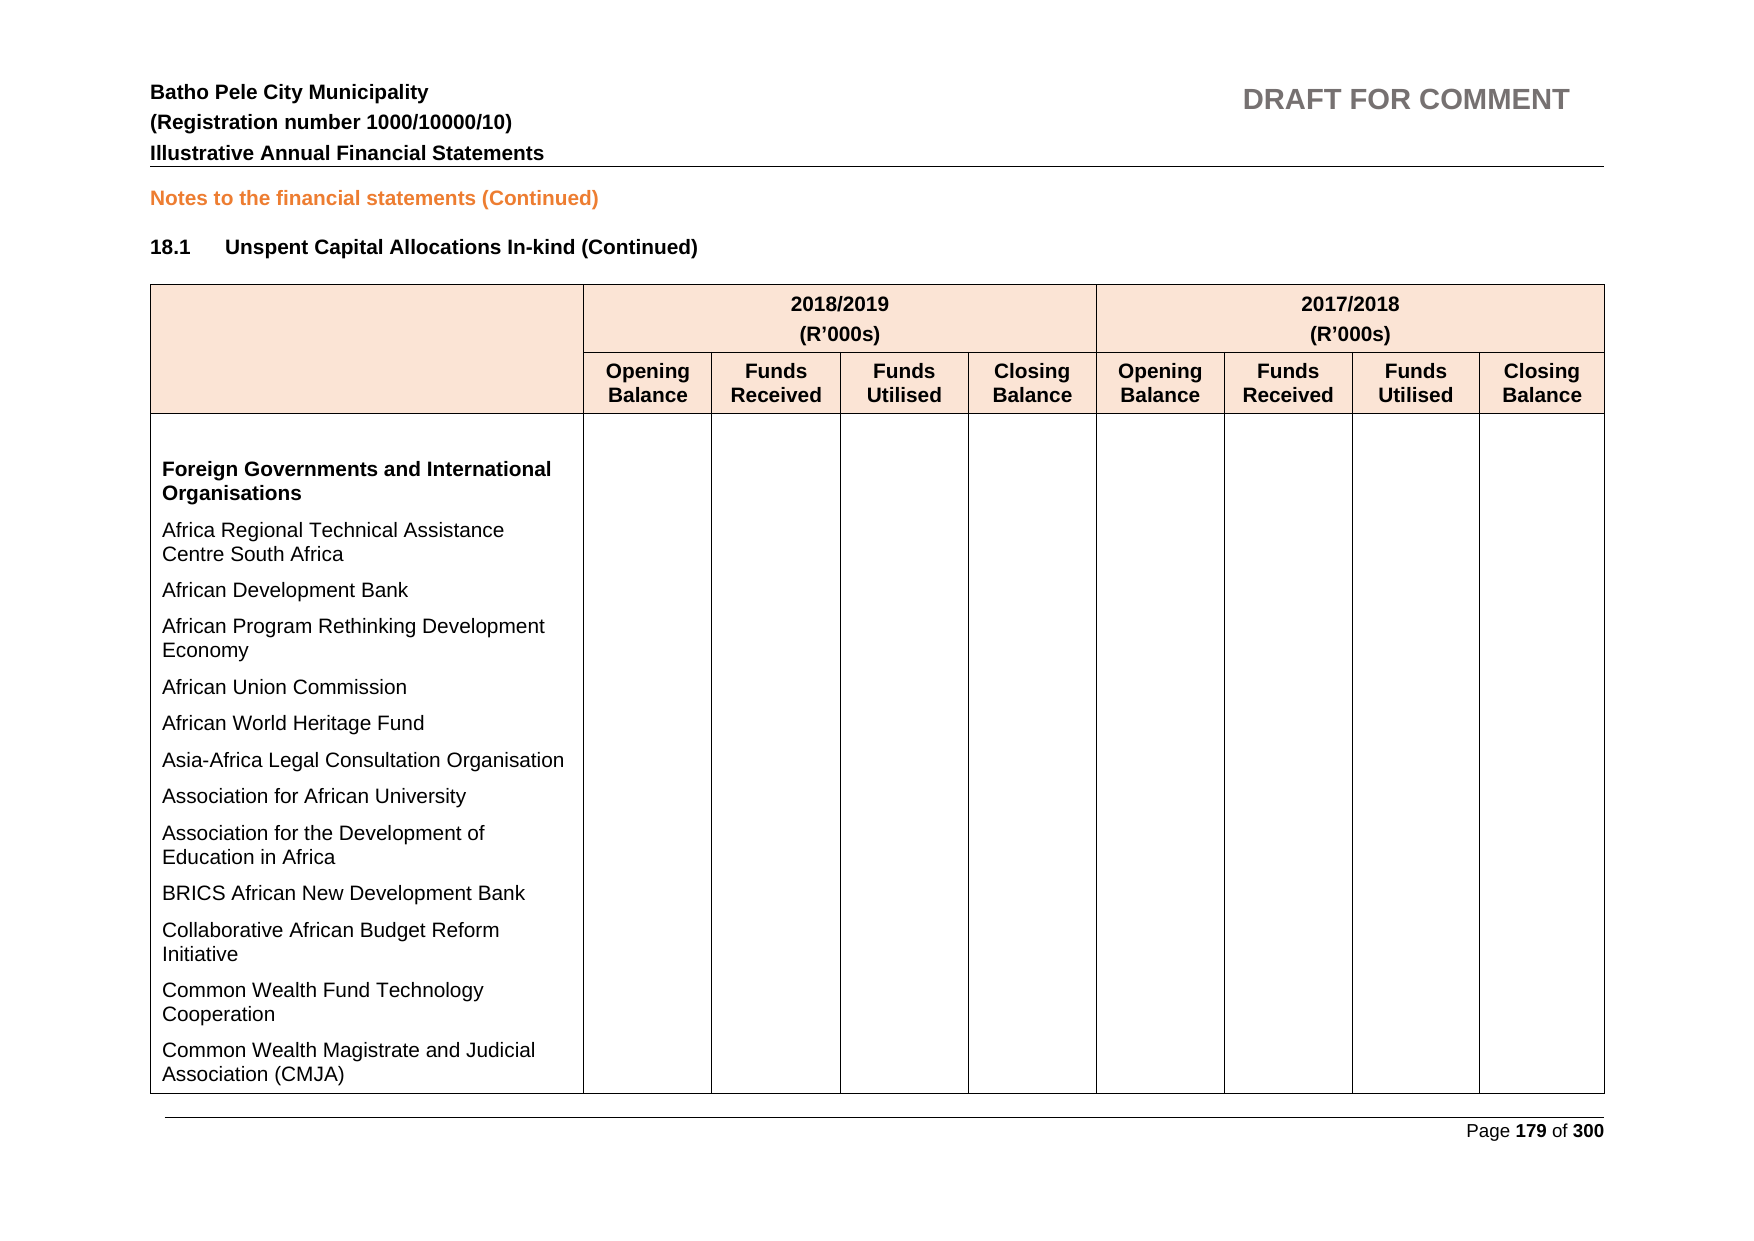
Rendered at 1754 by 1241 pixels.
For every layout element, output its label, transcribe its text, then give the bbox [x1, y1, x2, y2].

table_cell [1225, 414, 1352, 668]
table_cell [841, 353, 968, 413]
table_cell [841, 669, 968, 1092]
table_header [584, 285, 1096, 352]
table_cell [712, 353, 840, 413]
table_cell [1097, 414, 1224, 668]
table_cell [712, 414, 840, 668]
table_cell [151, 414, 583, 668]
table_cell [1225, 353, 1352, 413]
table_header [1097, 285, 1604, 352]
list 18.1 Unspent Capital Allocations In-kind (Continued) [150, 235, 1604, 259]
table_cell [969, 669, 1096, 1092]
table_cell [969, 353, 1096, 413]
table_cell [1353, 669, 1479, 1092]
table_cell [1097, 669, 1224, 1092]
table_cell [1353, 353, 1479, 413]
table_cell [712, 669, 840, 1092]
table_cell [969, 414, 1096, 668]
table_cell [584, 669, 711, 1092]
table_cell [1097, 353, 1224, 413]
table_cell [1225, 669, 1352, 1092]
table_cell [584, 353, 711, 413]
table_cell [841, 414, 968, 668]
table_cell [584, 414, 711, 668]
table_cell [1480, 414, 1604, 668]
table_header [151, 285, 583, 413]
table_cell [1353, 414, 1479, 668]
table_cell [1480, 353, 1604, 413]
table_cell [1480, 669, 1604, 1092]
list Notes to the financial statements (Continued) [150, 186, 1604, 210]
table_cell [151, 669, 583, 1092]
